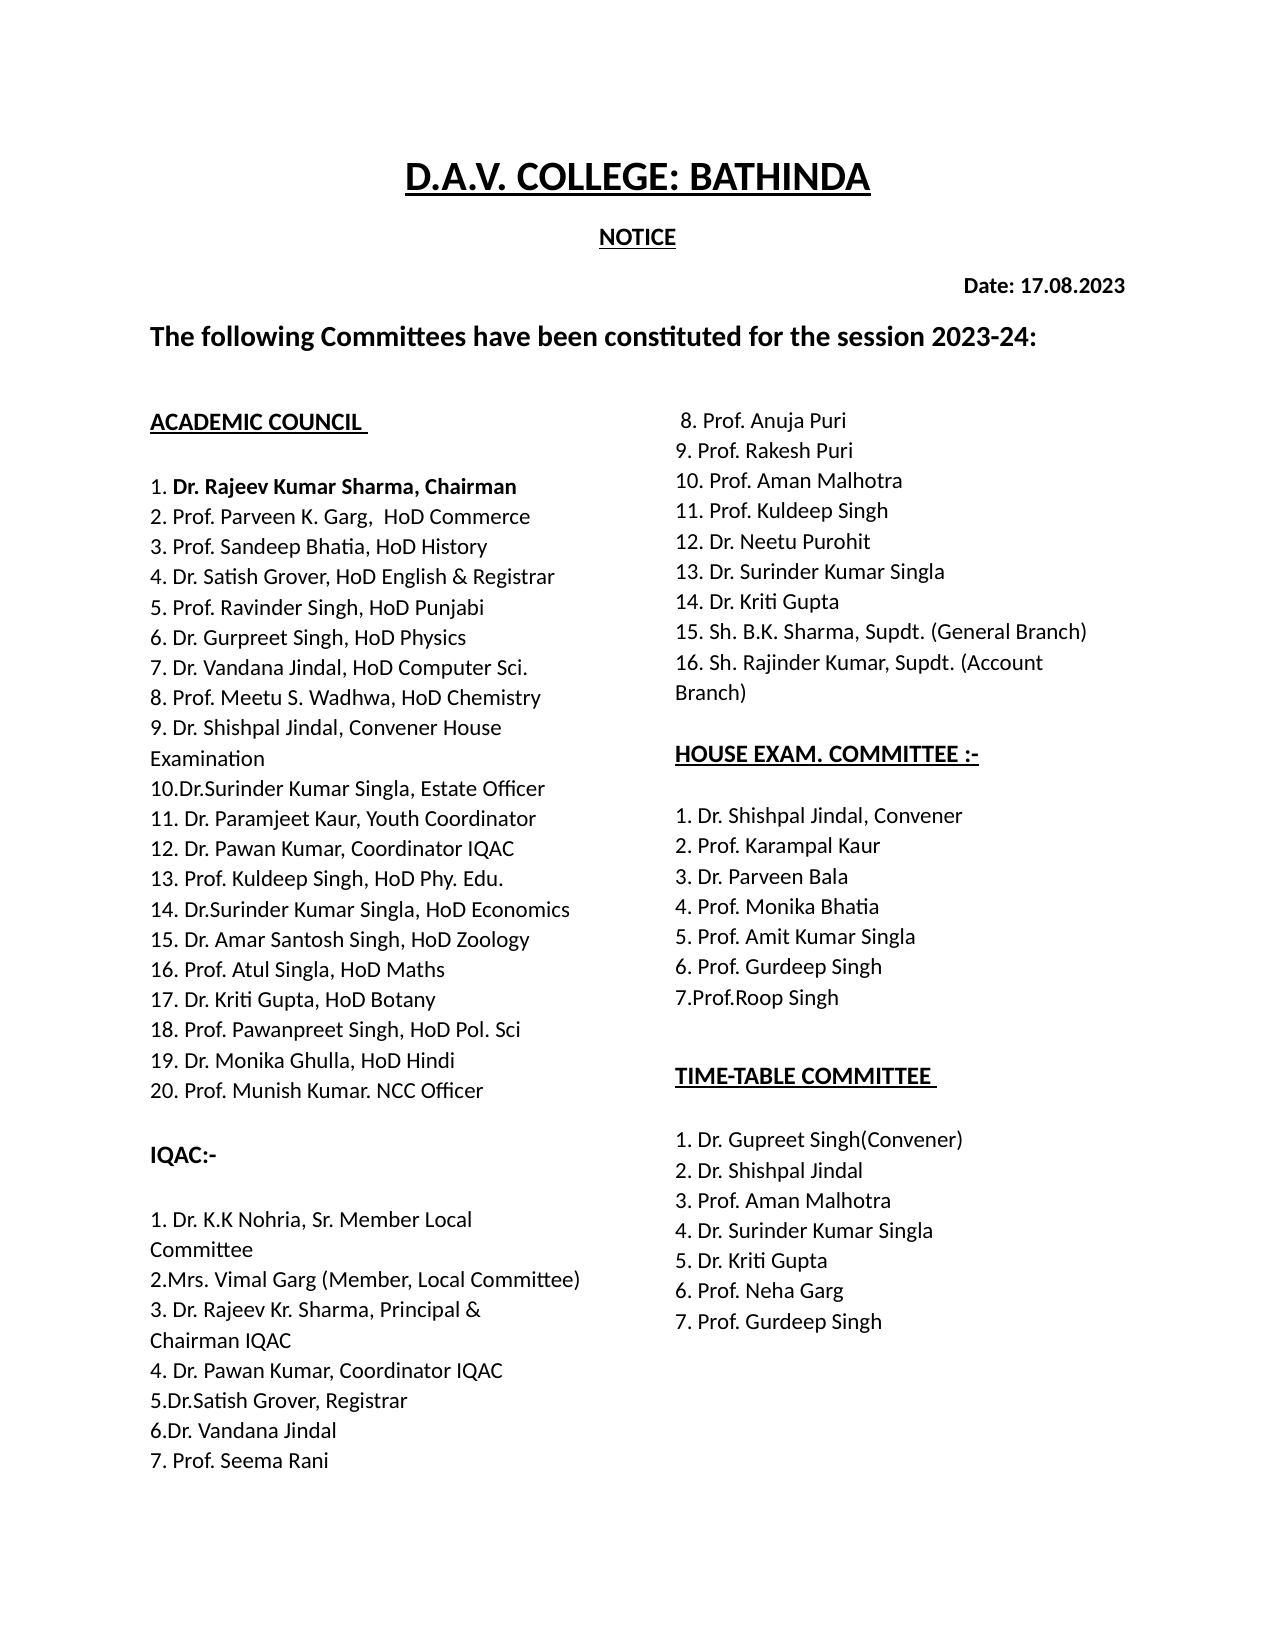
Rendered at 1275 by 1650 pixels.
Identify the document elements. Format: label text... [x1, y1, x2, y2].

text 15. Sh. B.K. Sharma, Supdt. (General Branch) [675, 617, 1125, 646]
text 1. Dr. Gupreet Singh(Convener) [675, 1126, 1125, 1154]
text 3. Dr. Parveen Bala [675, 862, 1125, 890]
text 16. Prof. Atul Singla, HoD Maths [150, 955, 600, 983]
text 18. Prof. Pawanpreet Singh, HoD Pol. Sci [150, 1016, 600, 1044]
text 3. Prof. Aman Malhotra [675, 1186, 1125, 1214]
text 19. Dr. Monika Ghulla, HoD Hindi [150, 1046, 600, 1074]
text 4. Prof. Monika Bhatia [675, 892, 1125, 920]
text 3. Dr. Rajeev Kr. Sharma, Principal & [150, 1296, 600, 1324]
text IQAC:- [150, 1139, 600, 1170]
text 11. Prof. Kuldeep Singh [675, 497, 1125, 525]
text 8. Prof. Meetu S. Wadhwa, HoD Chemistry [150, 683, 600, 711]
text 9. Dr. Shishpal Jindal, Convener House [150, 713, 600, 742]
text ACADEMIC COUNCIL [150, 406, 600, 437]
text HOUSE EXAM. COMMITTEE :- [675, 738, 1125, 769]
text 8. Prof. Anuja Puri [675, 406, 1125, 434]
text 5. Dr. Kriti Gupta [675, 1246, 1125, 1274]
text Branch) [675, 678, 1125, 706]
text 14. Dr.Surinder Kumar Singla, HoD Economics [150, 895, 600, 923]
text 17. Dr. Kriti Gupta, HoD Botany [150, 985, 600, 1013]
text TIME-TABLE COMMITTEE [675, 1060, 1125, 1090]
text 5.Dr.Satish Grover, Registrar [150, 1386, 600, 1414]
text 2. Prof. Karampal Kaur [675, 832, 1125, 860]
text 13. Prof. Kuldeep Singh, HoD Phy. Edu. [150, 864, 600, 893]
text 6.Dr. Vandana Jindal [150, 1416, 600, 1444]
text Date: 17.08.2023 [150, 271, 1125, 299]
text 15. Dr. Amar Santosh Singh, HoD Zoology [150, 925, 600, 953]
text 16. Sh. Rajinder Kumar, Supdt. (Account [675, 648, 1125, 676]
text 10. Prof. Aman Malhotra [675, 466, 1125, 494]
text 7.Prof.Roop Singh [675, 983, 1125, 1011]
text 5. Prof. Amit Kumar Singla [675, 922, 1125, 950]
text 12. Dr. Neetu Purohit [675, 527, 1125, 555]
text 13. Dr. Surinder Kumar Singla [675, 557, 1125, 585]
text Examination [150, 744, 600, 772]
text 2.Mrs. Vimal Garg (Member, Local Committee) [150, 1265, 600, 1293]
text 20. Prof. Munish Kumar. NCC Officer [150, 1076, 600, 1104]
text 2. Prof. Parveen K. Garg, HoD Commerce [150, 502, 600, 530]
text 7. Prof. Gurdeep Singh [675, 1307, 1125, 1335]
text 5. Prof. Ravinder Singh, HoD Punjabi [150, 593, 600, 621]
text 7. Prof. Seema Rani [150, 1447, 600, 1475]
text 1. Dr. Rajeev Kumar Sharma, Chairman [150, 472, 600, 500]
text Committee [150, 1235, 600, 1263]
text 12. Dr. Pawan Kumar, Coordinator IQAC [150, 834, 600, 862]
text 3. Prof. Sandeep Bhatia, HoD History [150, 532, 600, 560]
text 6. Dr. Gurpreet Singh, HoD Physics [150, 623, 600, 651]
text 9. Prof. Rakesh Puri [675, 436, 1125, 464]
text 14. Dr. Kriti Gupta [675, 587, 1125, 615]
text Chairman IQAC [150, 1326, 600, 1354]
text 1. Dr. Shishpal Jindal, Convener [675, 801, 1125, 829]
text 1. Dr. K.K Nohria, Sr. Member Local [150, 1205, 600, 1233]
text 4. Dr. Surinder Kumar Singla [675, 1216, 1125, 1244]
text 4. Dr. Pawan Kumar, Coordinator IQAC [150, 1356, 600, 1384]
text The following Committees have been constituted for the session 2023-24: [150, 318, 1125, 354]
text D.A.V. COLLEGE: BATHINDA [150, 150, 1125, 201]
text 2. Dr. Shishpal Jindal [675, 1156, 1125, 1184]
text 6. Prof. Neha Garg [675, 1277, 1125, 1305]
text 10.Dr.Surinder Kumar Singla, Estate Officer [150, 774, 600, 802]
text 7. Dr. Vandana Jindal, HoD Computer Sci. [150, 653, 600, 681]
text NOTICE [150, 222, 1125, 252]
text 4. Dr. Satish Grover, HoD English & Registrar [150, 562, 600, 591]
text 11. Dr. Paramjeet Kaur, Youth Coordinator [150, 804, 600, 832]
text 6. Prof. Gurdeep Singh [675, 952, 1125, 981]
